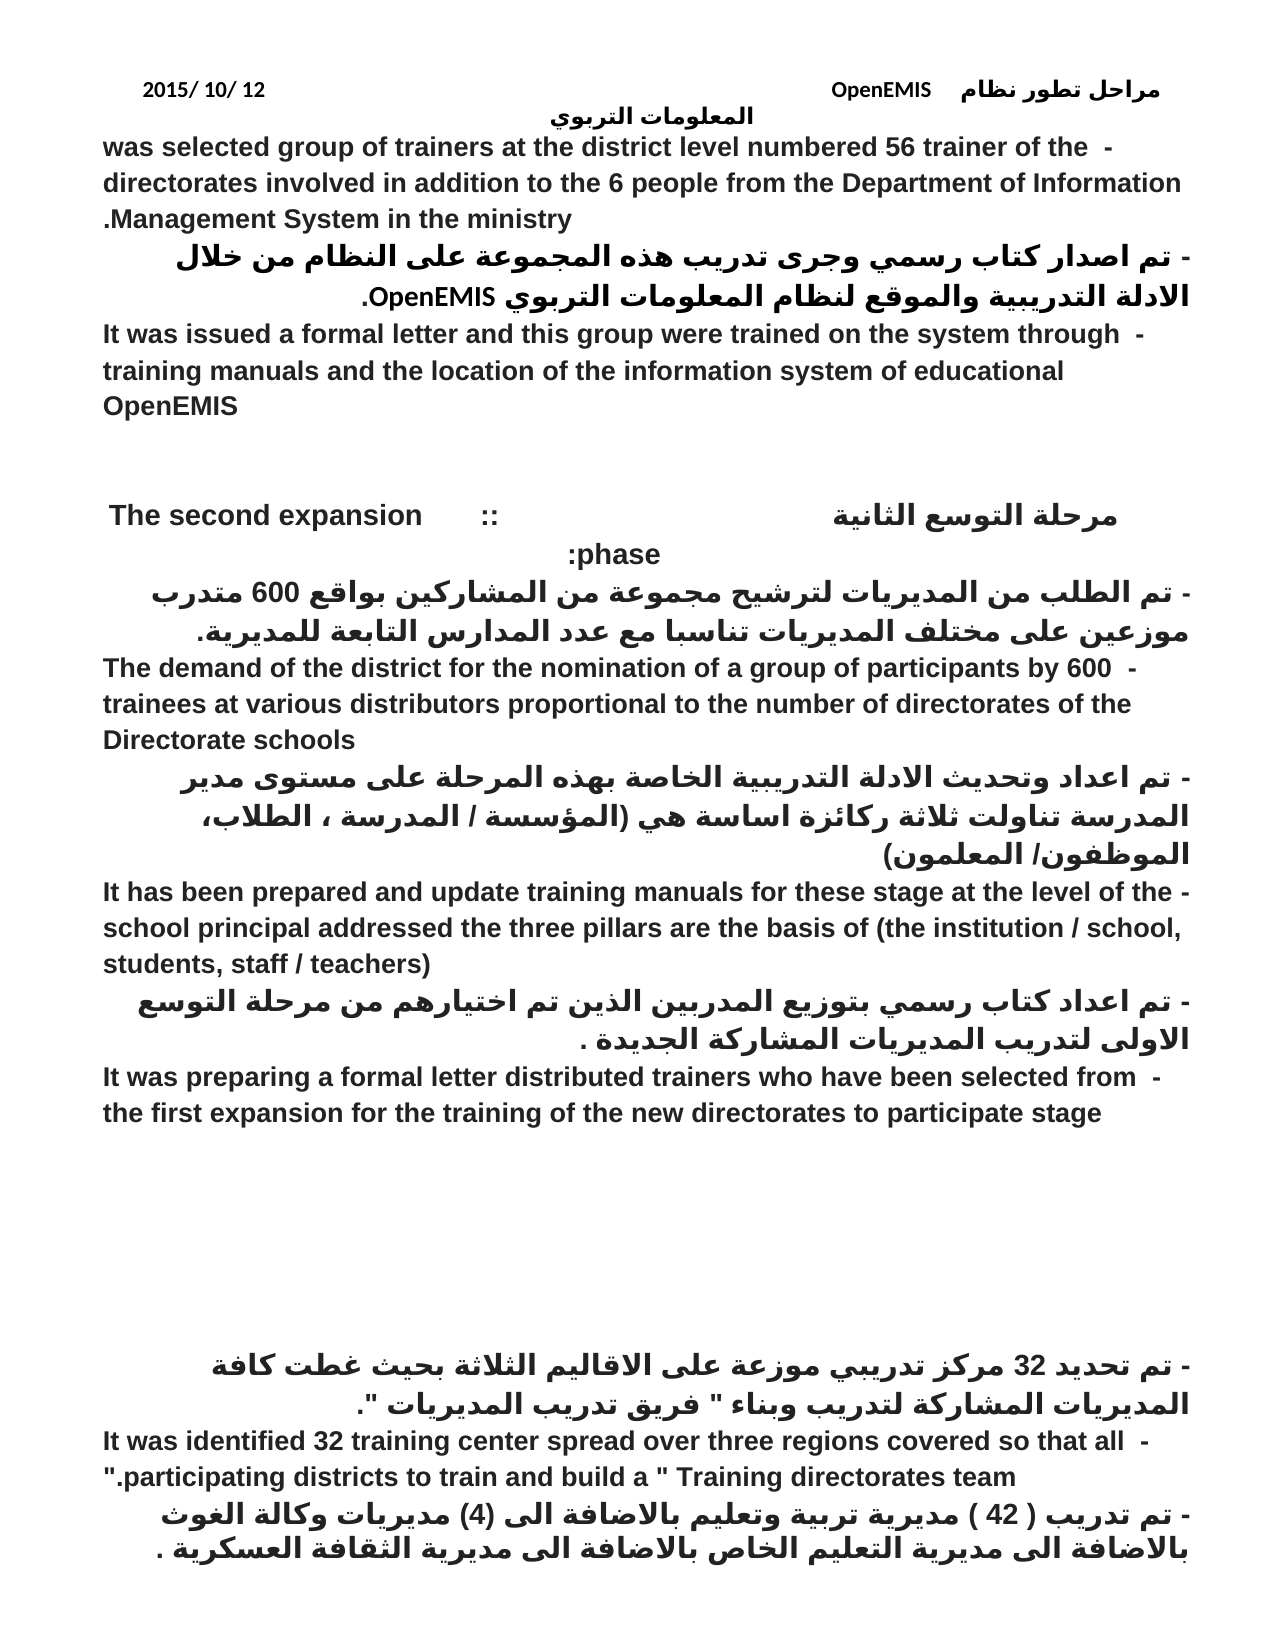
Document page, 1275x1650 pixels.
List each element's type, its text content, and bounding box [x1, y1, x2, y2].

list - تم اعداد كتاب رسمي بتوزيع المدربين الذين تم اختيارهم من مرحلة التوسع الاولى لتدريب المديريات المشاركة الجديدة . [103, 984, 1191, 1056]
list - تم تدريب ( 42 ) مديرية تربية وتعليم بالاضافة الى (4) مديريات وكالة الغوث بالاضافة الى مديرية التعليم الخاص بالاضافة الى مديرية الثقافة العسكرية . [103, 1497, 1191, 1564]
list مرحلة التوسع الثانية :: The second expansion phase: [103, 498, 1125, 570]
list - The demand of the district for the nomination of a group of participants by 600 trainees at various distributors proportional to the number of directorates of the Directorate schools [103, 652, 1200, 756]
list - It was identified 32 training center spread over three regions covered so that all participating districts to train and build a " Training directorates team." [103, 1425, 1200, 1492]
list - تم اصدار كتاب رسمي وجرى تدريب هذه المجموعة على النظام من خلال الادلة التدريبية والموقع لنظام المعلومات التربوي OpenEMIS. [103, 239, 1191, 313]
list - It has been prepared and update training manuals for these stage at the level of the school principal addressed the three pillars are the basis of (the institution / school, students, staff / teachers) [103, 876, 1191, 979]
list - It was issued a formal letter and this group were trained on the system through training manuals and the location of the information system of educational OpenEMIS [103, 318, 1191, 422]
list - It was preparing a formal letter distributed trainers who have been selected from the first expansion for the training of the new directorates to participate stage [103, 1061, 1191, 1128]
list - تم تحديد 32 مركز تدريبي موزعة على الاقاليم الثلاثة بحيث غطت كافة المديريات المشاركة لتدريب وبناء " فريق تدريب المديريات ". [103, 1348, 1191, 1420]
list - was selected group of trainers at the district level numbered 56 trainer of the directorates involved in addition to the 6 people from the Department of Information Management System in the ministry. [103, 131, 1191, 234]
list - تم الطلب من المديريات لترشيح مجموعة من المشاركين بواقع 600 متدرب موزعين على مختلف المديريات تناسبا مع عدد المدارس التابعة للمديرية. [103, 575, 1191, 647]
list - تم اعداد وتحديث الادلة التدريبية الخاصة بهذه المرحلة على مستوى مدير المدرسة تناولت ثلاثة ركائزة اساسة هي (المؤسسة / المدرسة ، الطلاب، الموظفون/ المعلمون) [103, 760, 1191, 871]
